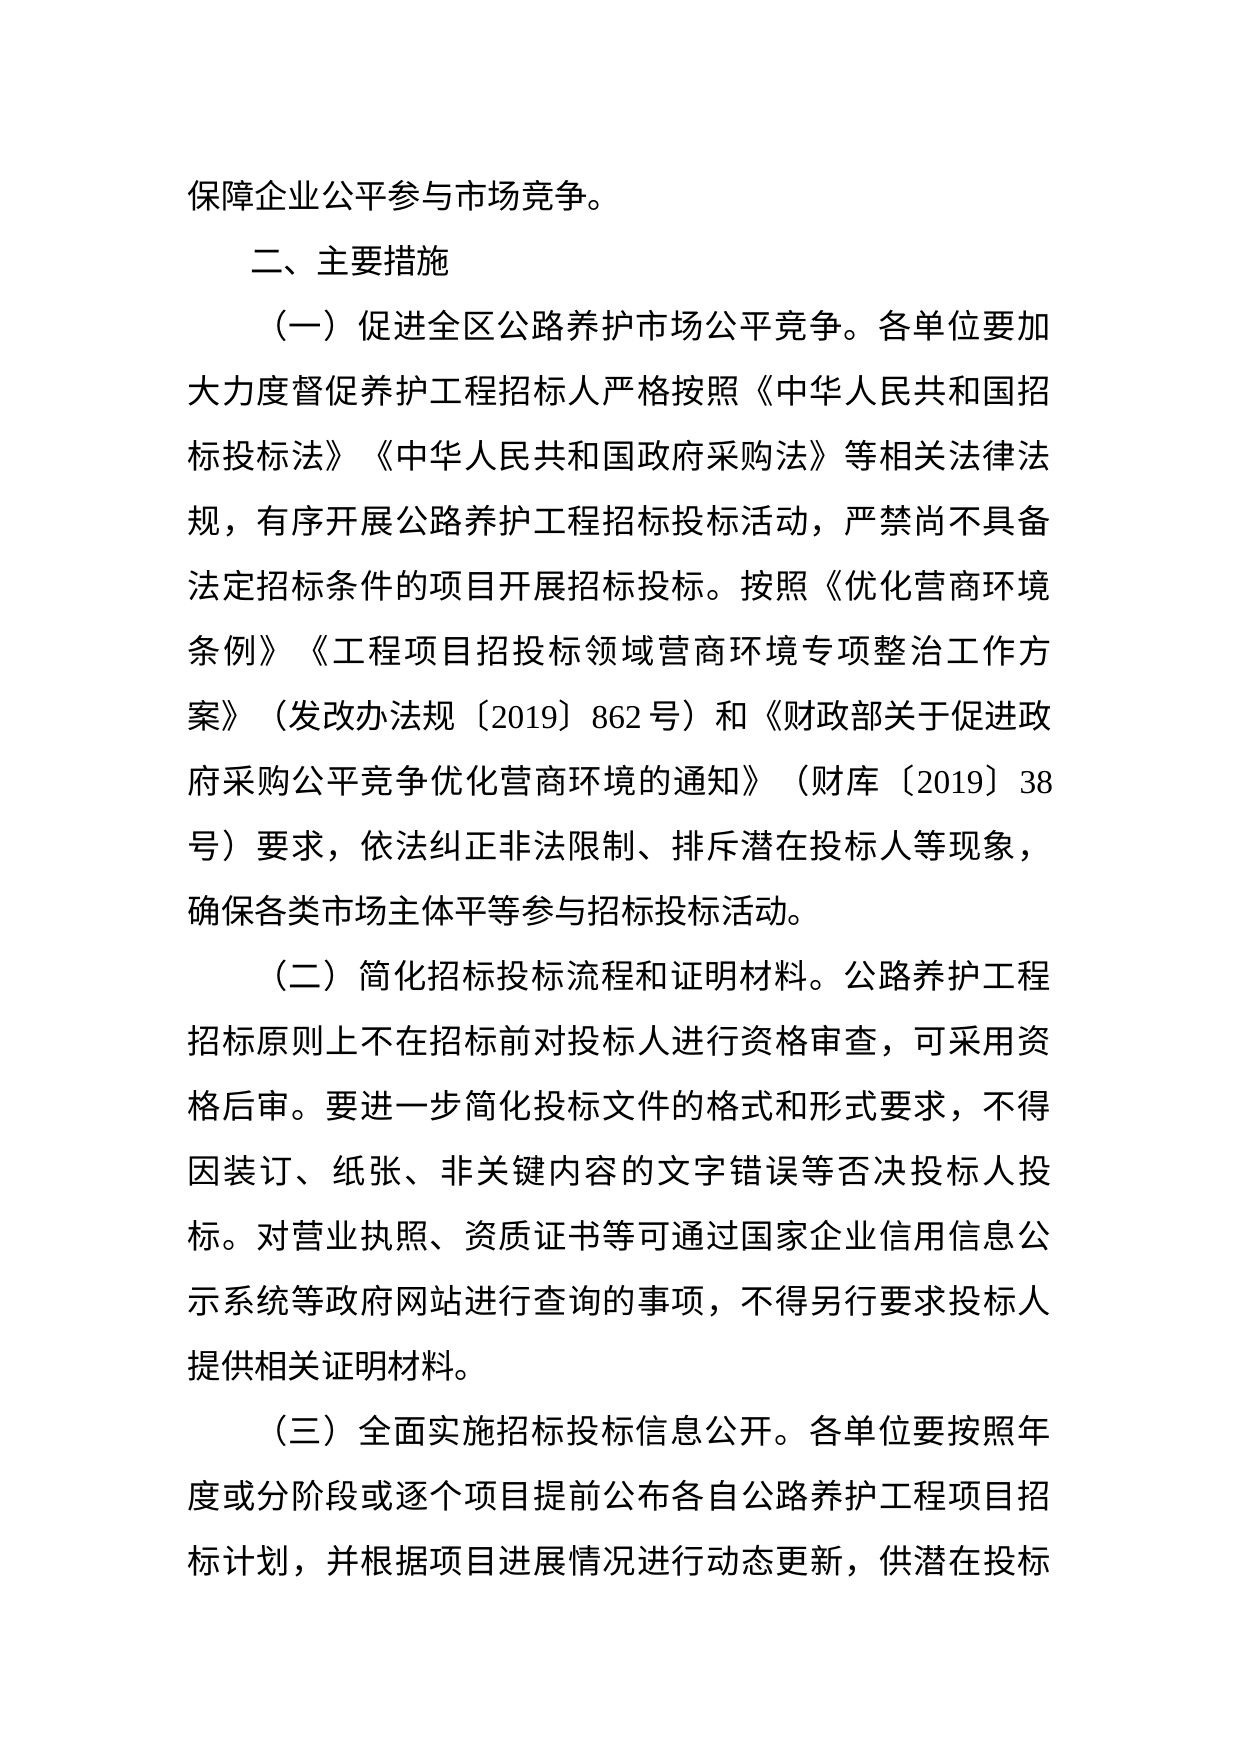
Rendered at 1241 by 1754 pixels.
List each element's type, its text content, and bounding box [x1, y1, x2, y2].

text 二、主要措施 [187, 227, 1053, 292]
text （二）简化招标投标流程和证明材料。公路养护工程招标原则上不在招标前对投标人进行资格审查，可采用资格后审。要进一步简化投标文件的格式和形式要求，不得因装订、纸张、非关键内容的文字错误等否决投标人投标。对营业执照、资质证书等可通过国家企业信用信息公示系统等政府网站进行查询的事项，不得另行要求投标人提供相关证明材料。 [187, 942, 1053, 1397]
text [187, 162, 1053, 227]
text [187, 1397, 1053, 1592]
text （一）促进全区公路养护市场公平竞争。各单位要加大力度督促养护工程招标人严格按照《中华人民共和国招标投标法》《中华人民共和国政府采购法》等相关法律法规，有序开展公路养护工程招标投标活动，严禁尚不具备法定招标条件的项目开展招标投标。按照《优化营商环境条例》《工程项目招投标领域营商环境专项整治工作方案》（发改办法规〔2019〕862号）和《财政部关于促进政府采购公平竞争优化营商环境的通知》（财库〔2019〕38号）要求，依法纠正非法限制、排斥潜在投标人等现象，确保各类市场主体平等参与招标投标活动。 [187, 292, 1053, 942]
